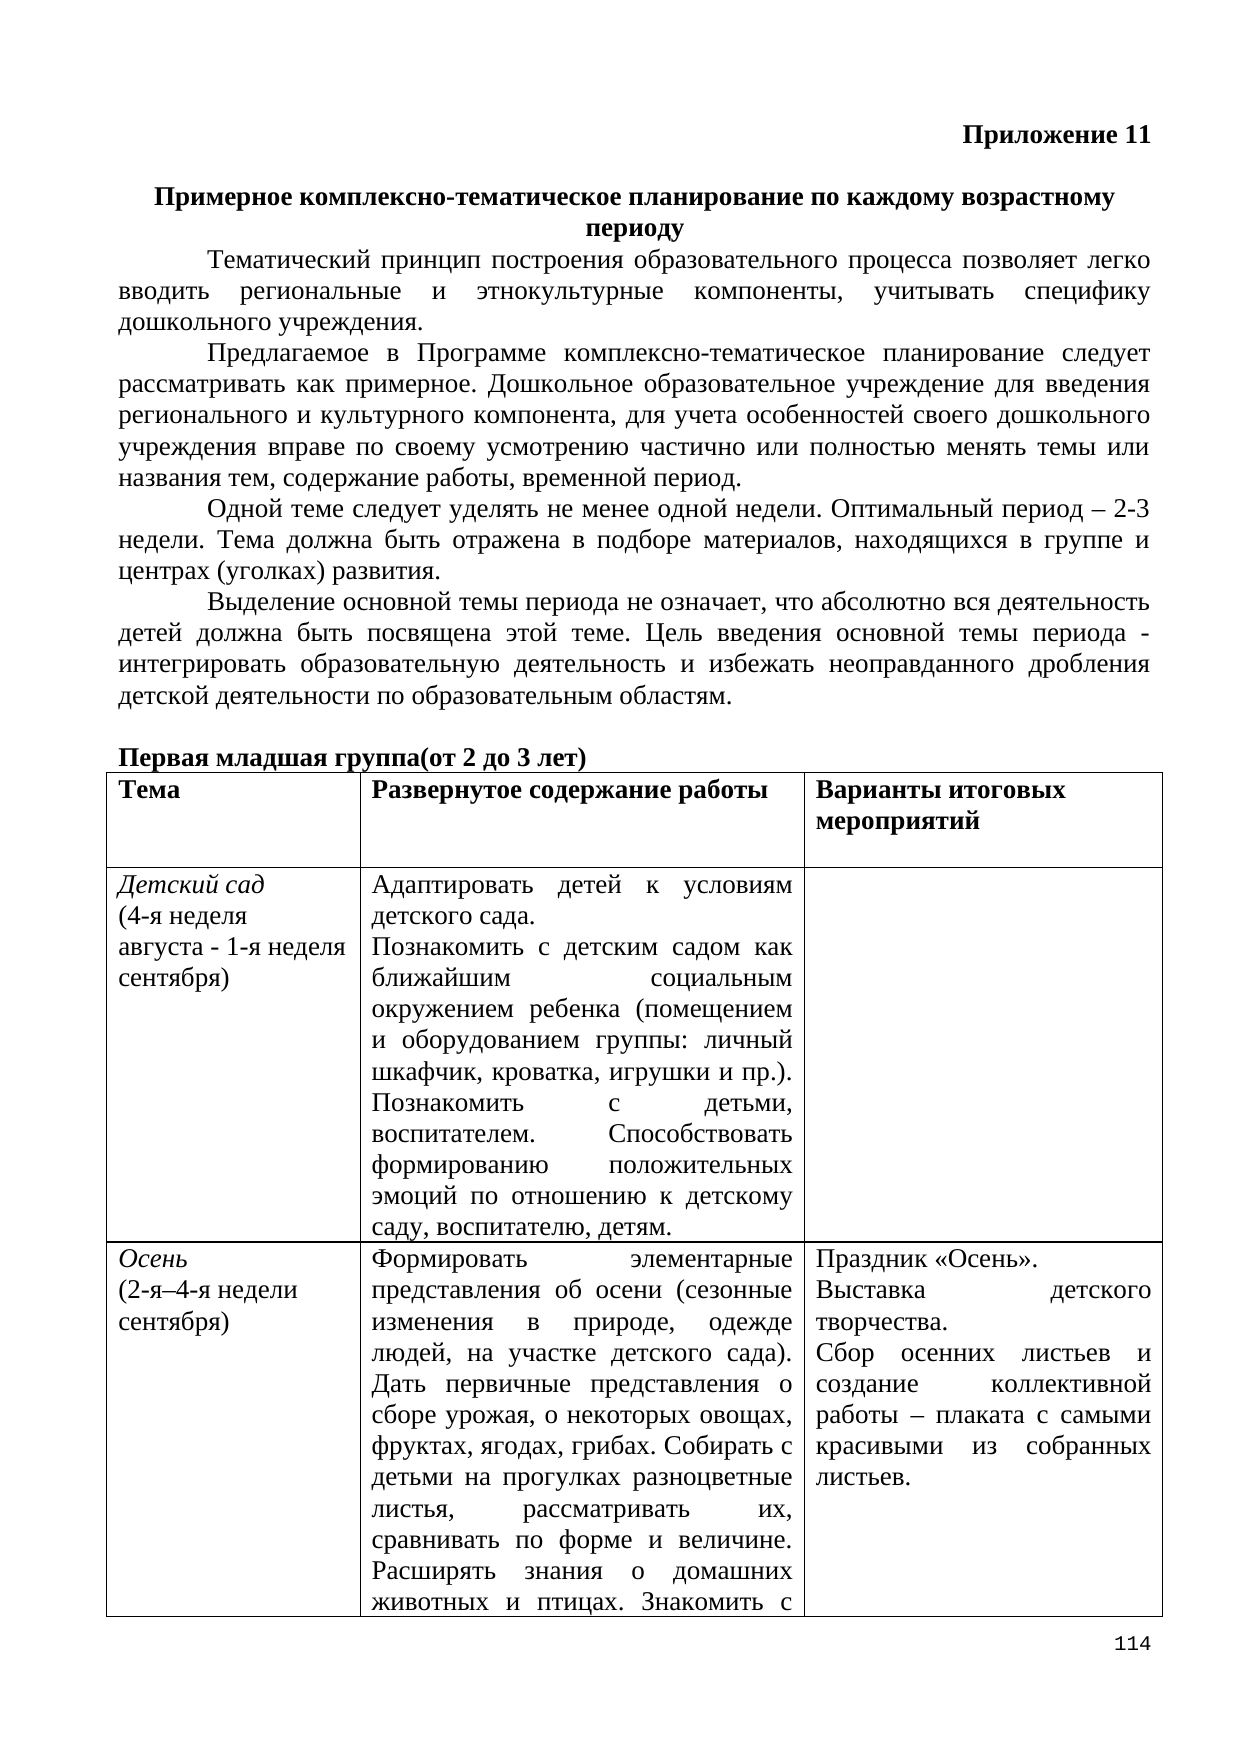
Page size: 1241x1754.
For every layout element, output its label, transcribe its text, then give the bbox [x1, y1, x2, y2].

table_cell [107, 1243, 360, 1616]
text Приложение 11 [118, 118, 1152, 149]
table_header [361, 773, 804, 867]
text Первая младшая группа(от 2 до 3 лет) [118, 741, 1152, 772]
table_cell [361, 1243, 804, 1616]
text Примерное комплексно-тематическое планирование по каждому возрастному периоду [118, 180, 1152, 243]
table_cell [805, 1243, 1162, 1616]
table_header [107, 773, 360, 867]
text Выделение основной темы периода не означает, что абсолютно вся деятельность детей должна быть посвящена этой теме. Цель введения основной темы периода - интегрировать образовательную деятельность и избежать неоправданного дробления детской деятельности по образовательным областям. [118, 585, 1152, 710]
text Предлагаемое в Программе комплексно-тематическое планирование следует рассматривать как примерное. Дошкольное образовательное учреждение для введения регионального и культурного компонента, для учета особенностей своего дошкольного учреждения вправе по своему усмотрению частично или полностью менять темы или названия тем, содержание работы, временной период. [118, 336, 1152, 492]
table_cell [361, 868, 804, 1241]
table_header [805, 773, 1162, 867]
text Тематический принцип построения образовательного процесса позволяет легко вводить региональные и этнокультурные компоненты, учитывать специфику дошкольного учреждения. [118, 243, 1152, 336]
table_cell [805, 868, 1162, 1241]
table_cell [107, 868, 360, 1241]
text Одной теме следует уделять не менее одной недели. Оптимальный период – 2-3 недели. Тема должна быть отражена в подборе материалов, находящихся в группе и центрах (уголках) развития. [118, 492, 1152, 585]
